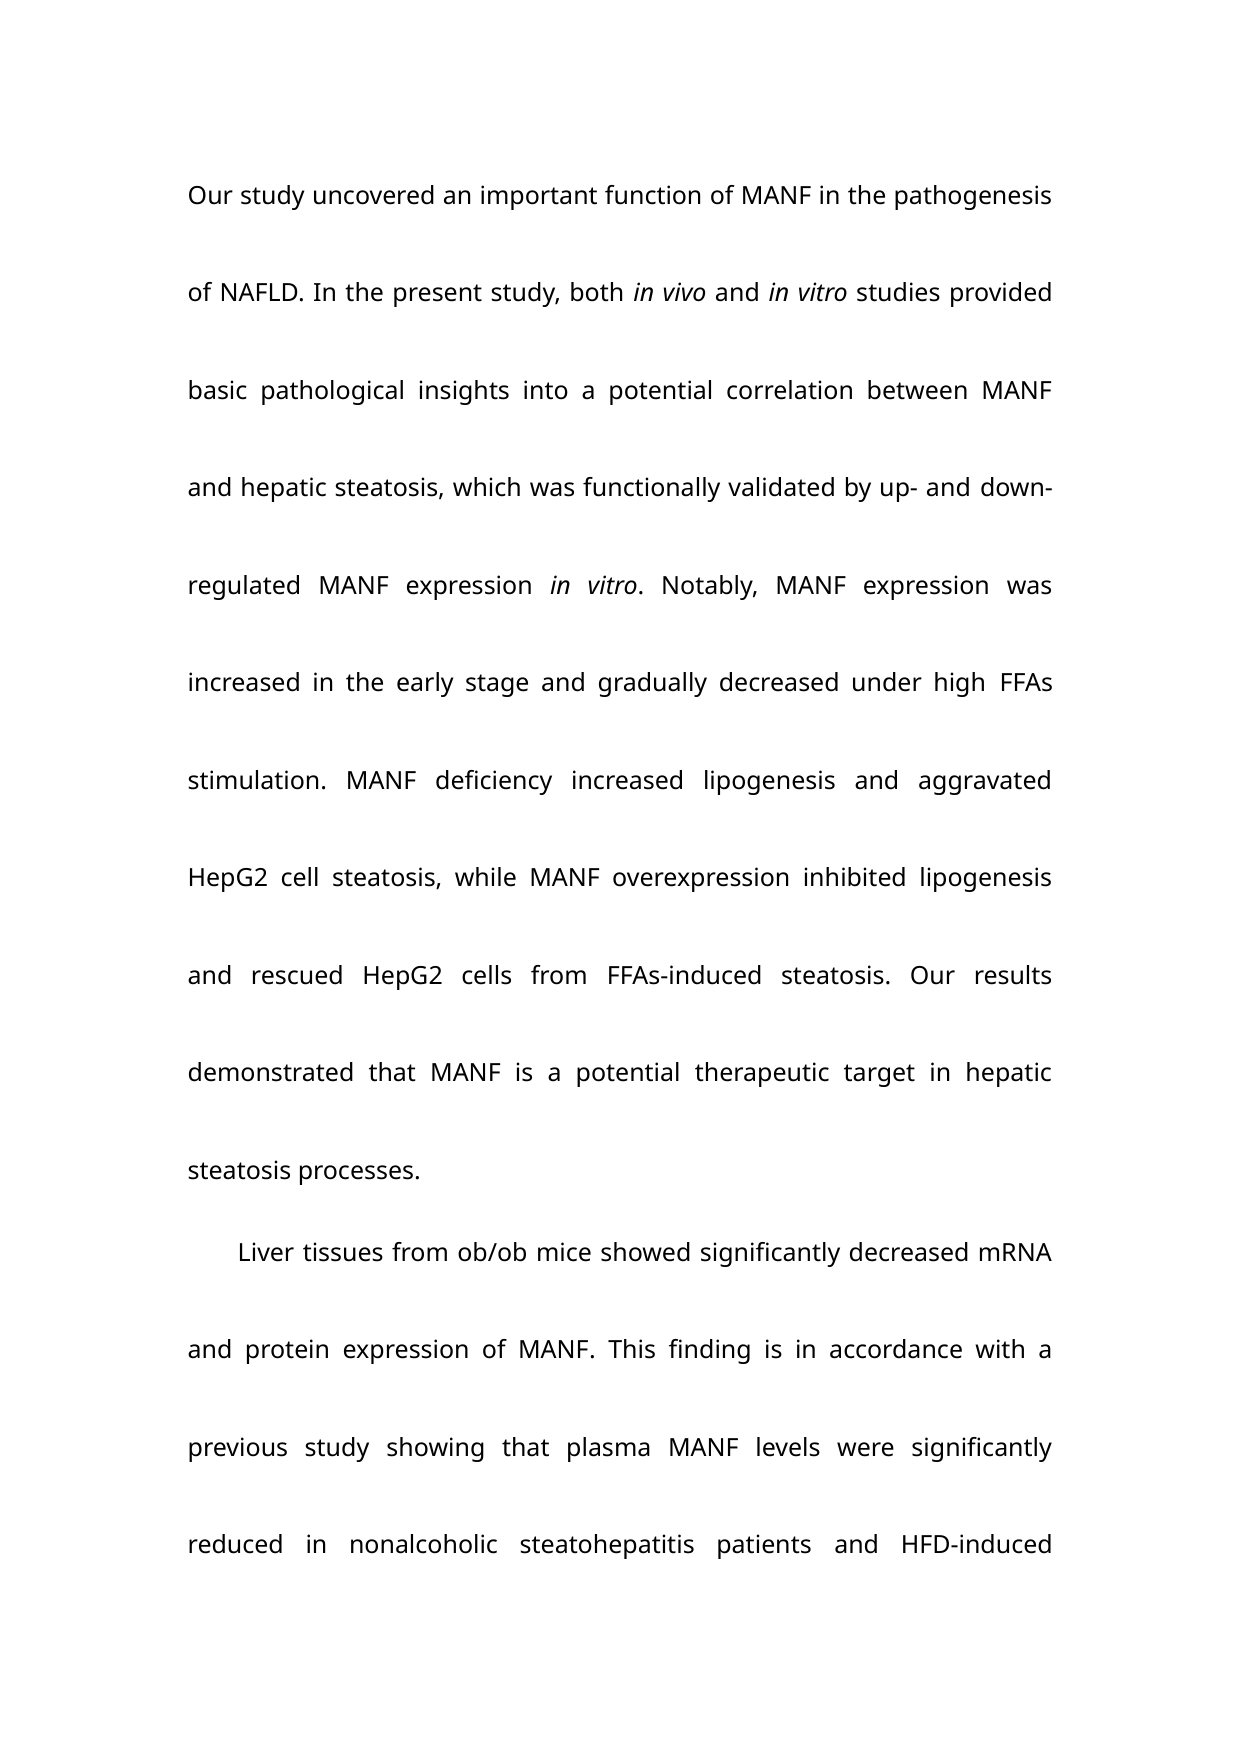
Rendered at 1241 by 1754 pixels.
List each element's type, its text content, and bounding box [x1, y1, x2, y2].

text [187, 1219, 1053, 1576]
text Our study uncovered an important function of MANF in the pathogenesis of NAFLD. In the present study, both in vivo and in vitro studies provided basic pathological insights into a potential correlation between MANF and hepatic steatosis, which was functionally validated by up- and down-regulated MANF expression in vitro. Notably, MANF expression was increased in the early stage and gradually decreased under high FFAs stimulation. MANF deficiency increased lipogenesis and aggravated HepG2 cell steatosis, while MANF overexpression inhibited lipogenesis and rescued HepG2 cells from FFAs-induced steatosis. Our results demonstrated that MANF is a potential therapeutic target in hepatic steatosis processes. [187, 162, 1053, 1202]
